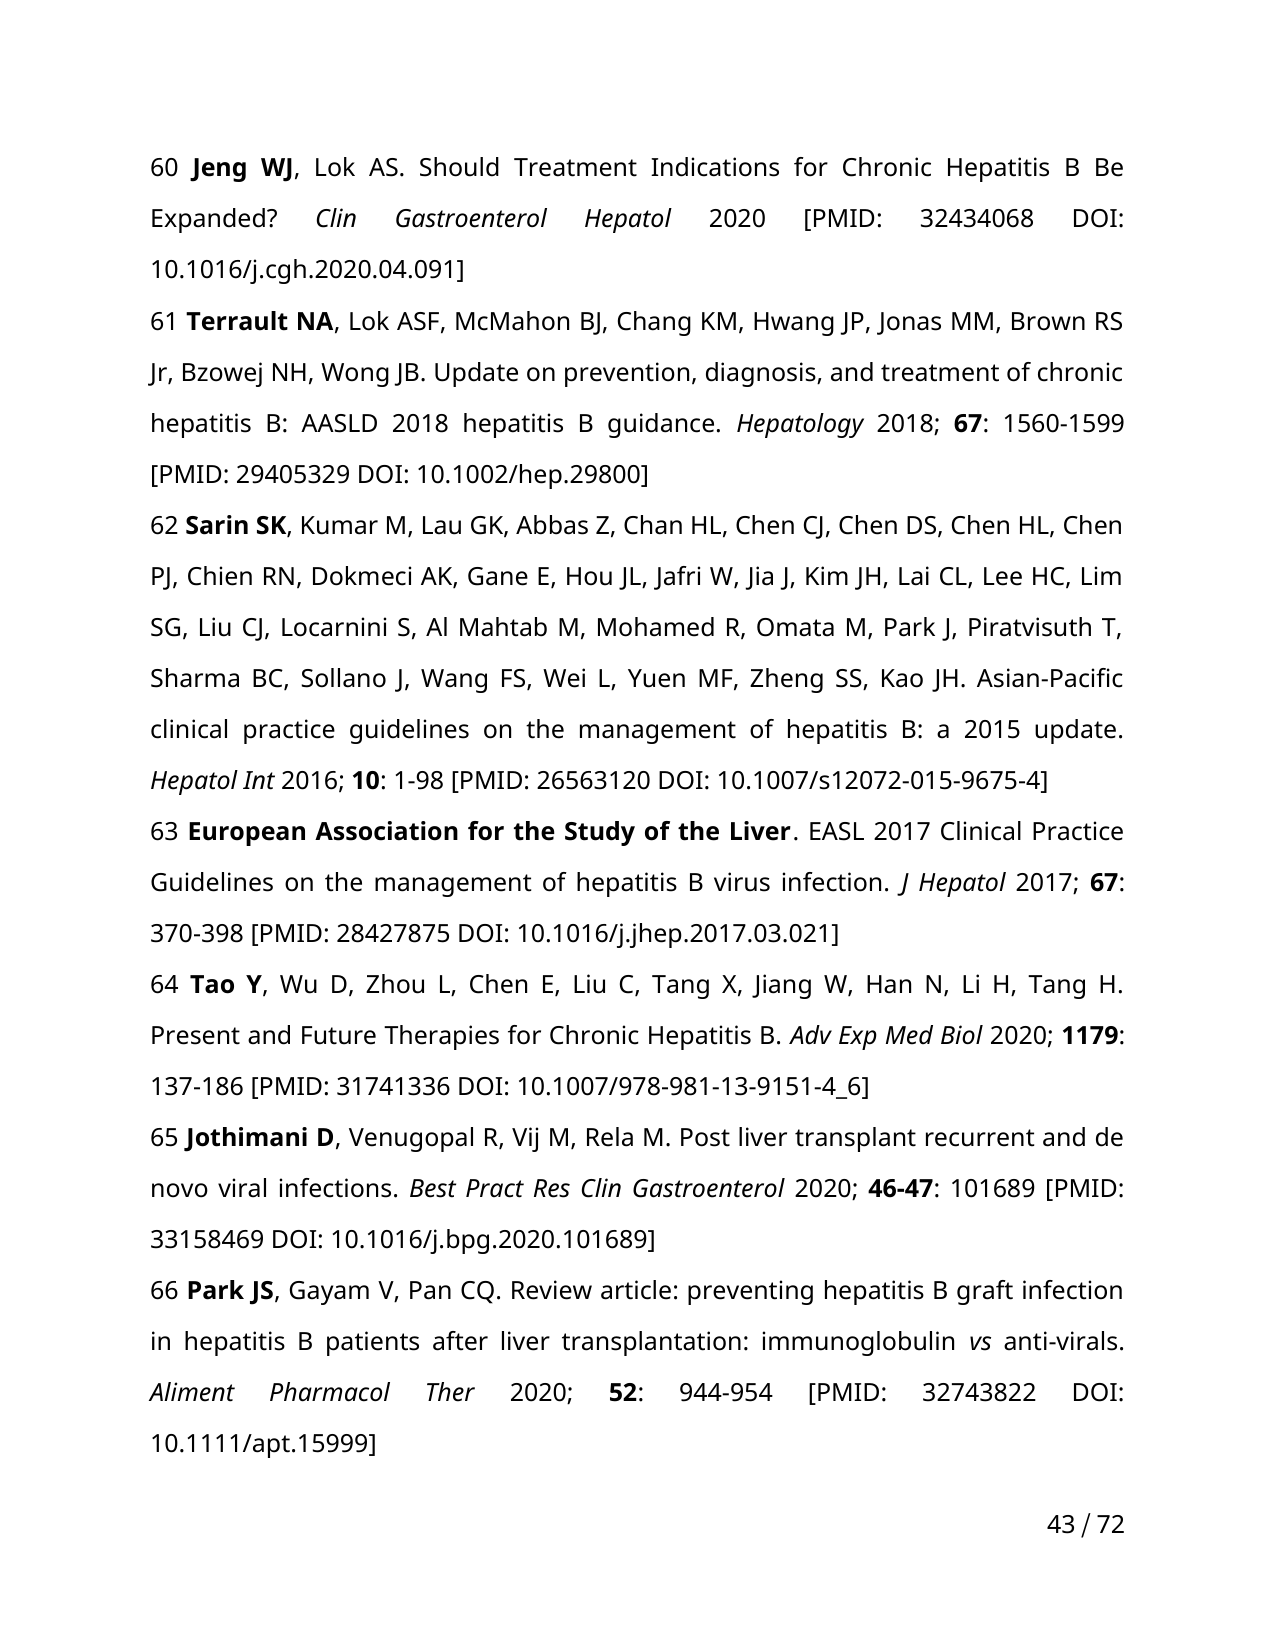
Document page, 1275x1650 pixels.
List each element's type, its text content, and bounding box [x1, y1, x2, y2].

text 63 European Association for the Study of the Liver. EASL 2017 Clinical Practice Guidelines on the management of hepatitis B virus infection. J Hepatol 2017; 67: 370-398 [PMID: 28427875 DOI: 10.1016/j.jhep.2017.03.021] [150, 813, 1125, 950]
text 62 Sarin SK, Kumar M, Lau GK, Abbas Z, Chan HL, Chen CJ, Chen DS, Chen HL, Chen PJ, Chien RN, Dokmeci AK, Gane E, Hou JL, Jafri W, Jia J, Kim JH, Lai CL, Lee HC, Lim SG, Liu CJ, Locarnini S, Al Mahtab M, Mohamed R, Omata M, Park J, Piratvisuth T, Sharma BC, Sollano J, Wang FS, Wei L, Yuen MF, Zheng SS, Kao JH. Asian-Pacific clinical practice guidelines on the management of hepatitis B: a 2015 update. Hepatol Int 2016; 10: 1-98 [PMID: 26563120 DOI: 10.1007/s12072-015-9675-4] [150, 507, 1125, 797]
text 61 Terrault NA, Lok ASF, McMahon BJ, Chang KM, Hwang JP, Jonas MM, Brown RS Jr, Bzowej NH, Wong JB. Update on prevention, diagnosis, and treatment of chronic hepatitis B: AASLD 2018 hepatitis B guidance. Hepatology 2018; 67: 1560-1599 [PMID: 29405329 DOI: 10.1002/hep.29800] [150, 303, 1125, 490]
text 60 Jeng WJ, Lok AS. Should Treatment Indications for Chronic Hepatitis B Be Expanded? Clin Gastroenterol Hepatol 2020 [PMID: 32434068 DOI: 10.1016/j.cgh.2020.04.091] [150, 150, 1125, 286]
text 64 Tao Y, Wu D, Zhou L, Chen E, Liu C, Tang X, Jiang W, Han N, Li H, Tang H. Present and Future Therapies for Chronic Hepatitis B. Adv Exp Med Biol 2020; 1179: 137-186 [PMID: 31741336 DOI: 10.1007/978-981-13-9151-4_6] [150, 967, 1125, 1103]
text 66 Park JS, Gayam V, Pan CQ. Review article: preventing hepatitis B graft infection in hepatitis B patients after liver transplantation: immunoglobulin vs anti-virals. Aliment Pharmacol Ther 2020; 52: 944-954 [PMID: 32743822 DOI: 10.1111/apt.15999] [150, 1273, 1125, 1460]
text 65 Jothimani D, Venugopal R, Vij M, Rela M. Post liver transplant recurrent and de novo viral infections. Best Pract Res Clin Gastroenterol 2020; 46-47: 101689 [PMID: 33158469 DOI: 10.1016/j.bpg.2020.101689] [150, 1120, 1125, 1256]
